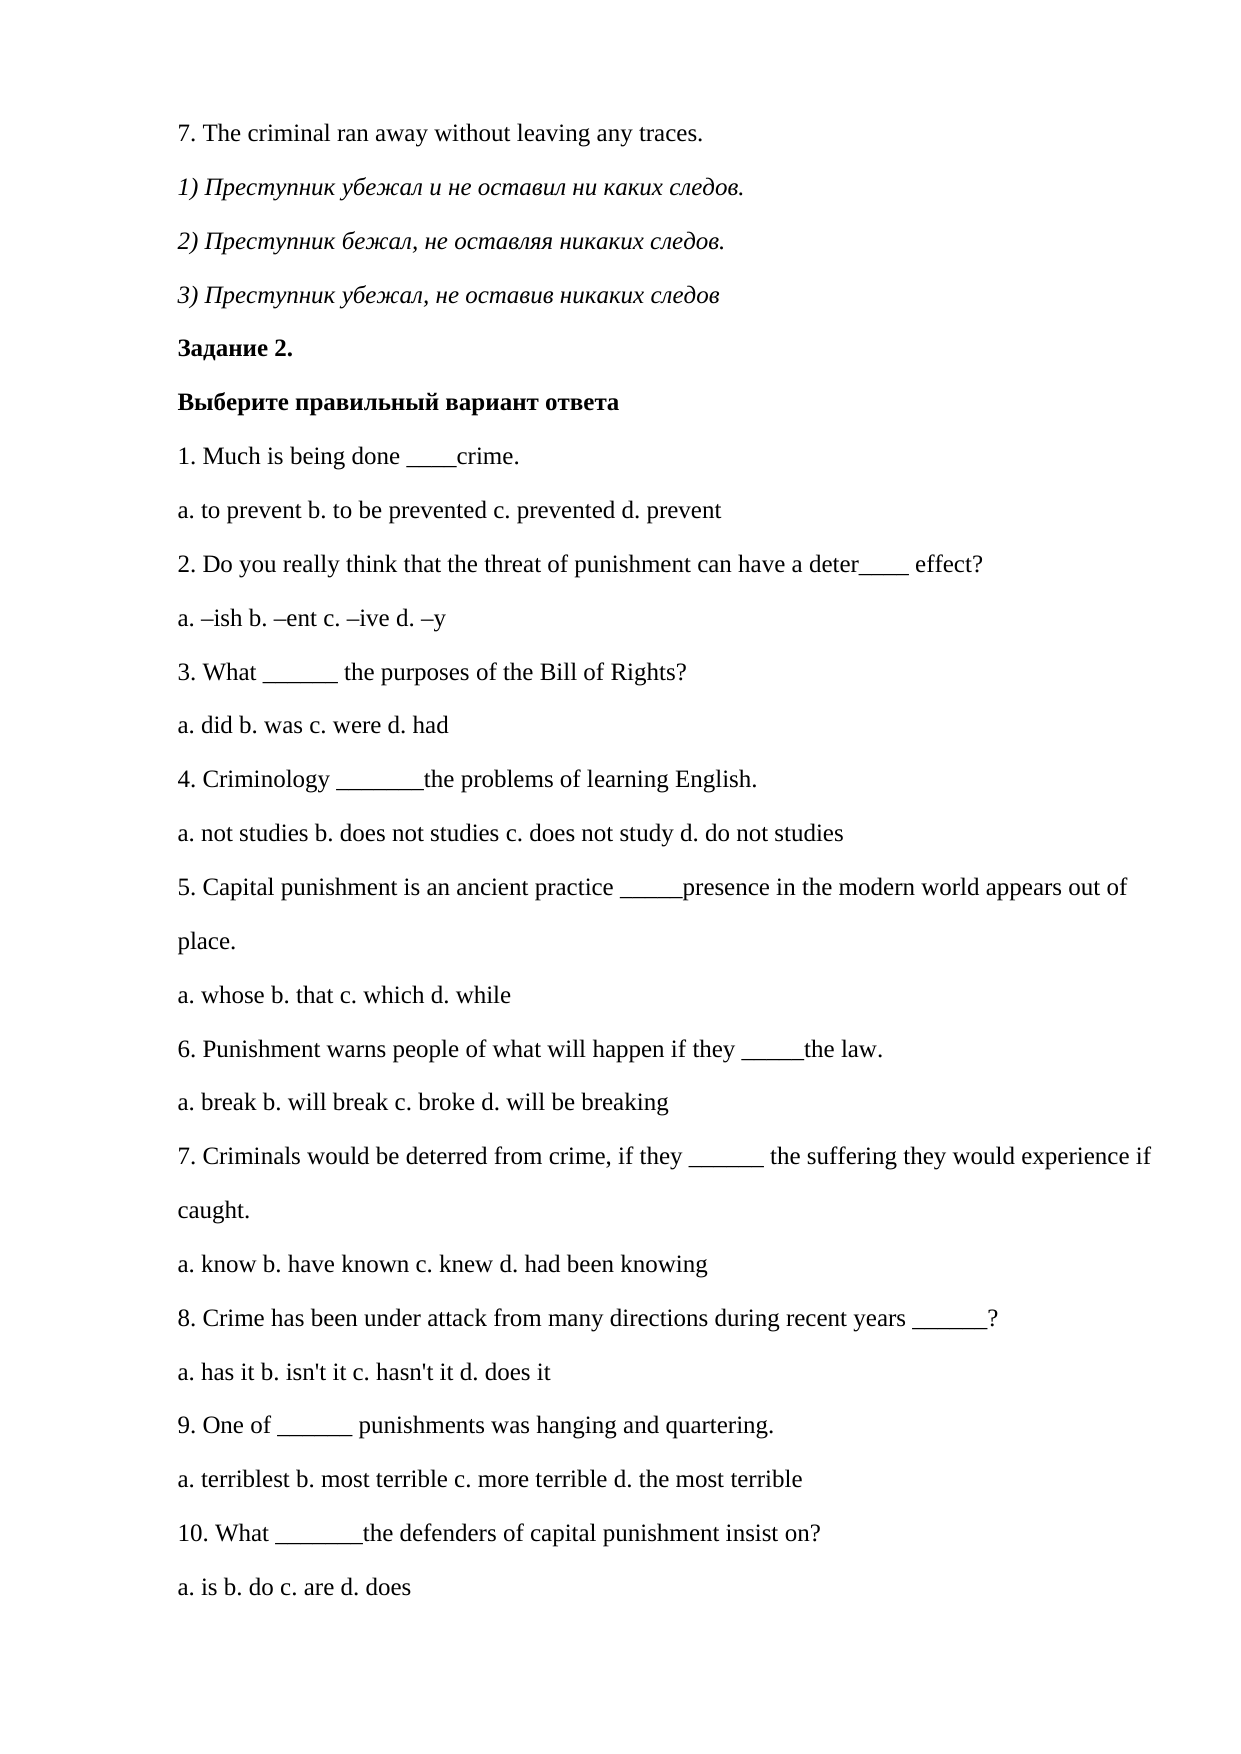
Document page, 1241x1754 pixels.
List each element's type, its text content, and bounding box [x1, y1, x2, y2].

text 6. Punishment warns people of what will happen if they _____the law. [177, 1034, 1152, 1062]
text Выберите правильный вариант ответа [177, 387, 1152, 416]
text 9. One of ______ punishments was hanging and quartering. [177, 1411, 1152, 1439]
text 2) Преступник бежал, не оставляя никаких следов. [177, 226, 1152, 254]
text 7. The criminal ran away without leaving any traces. [177, 118, 1152, 147]
text 3) Преступник убежал, не оставив никаких следов [177, 280, 1152, 308]
text a. did b. was c. were d. had [177, 711, 1152, 739]
text 1. Much is being done ____crime. [177, 441, 1152, 470]
text a. has it b. isn't it c. hasn't it d. does it [177, 1357, 1152, 1386]
text a. is b. do c. are d. does [177, 1572, 1152, 1601]
text 7. Criminals would be deterred from crime, if they ______ the suffering they would experience if [177, 1141, 1152, 1170]
text 5. Capital punishment is an ancient practice _____presence in the modern world appears out of [177, 872, 1152, 901]
text 4. Criminology _______the problems of learning English. [177, 764, 1152, 793]
text 8. Crime has been under attack from many directions during recent years ______? [177, 1303, 1152, 1332]
text a. not studies b. does not studies c. does not study d. do not studies [177, 818, 1152, 847]
text 10. What _______the defenders of capital punishment insist on? [177, 1518, 1152, 1547]
text a. whose b. that c. which d. while [177, 980, 1152, 1008]
text place. [177, 926, 1152, 955]
text caught. [177, 1195, 1152, 1224]
text a. know b. have known c. knew d. had been knowing [177, 1249, 1152, 1278]
text 3. What ______ the purposes of the Bill of Rights? [177, 657, 1152, 685]
text a. terriblest b. most terrible c. more terrible d. the most terrible [177, 1464, 1152, 1493]
text 2. Do you really think that the threat of punishment can have a deter____ effect? [177, 549, 1152, 578]
text Задание 2. [177, 333, 1152, 362]
text a. –ish b. –ent c. –ive d. –y [177, 603, 1152, 632]
text a. break b. will break c. broke d. will be breaking [177, 1087, 1152, 1116]
text a. to prevent b. to be prevented c. prevented d. prevent [177, 495, 1152, 524]
text 1) Преступник убежал и не оставил ни каких следов. [177, 172, 1152, 201]
